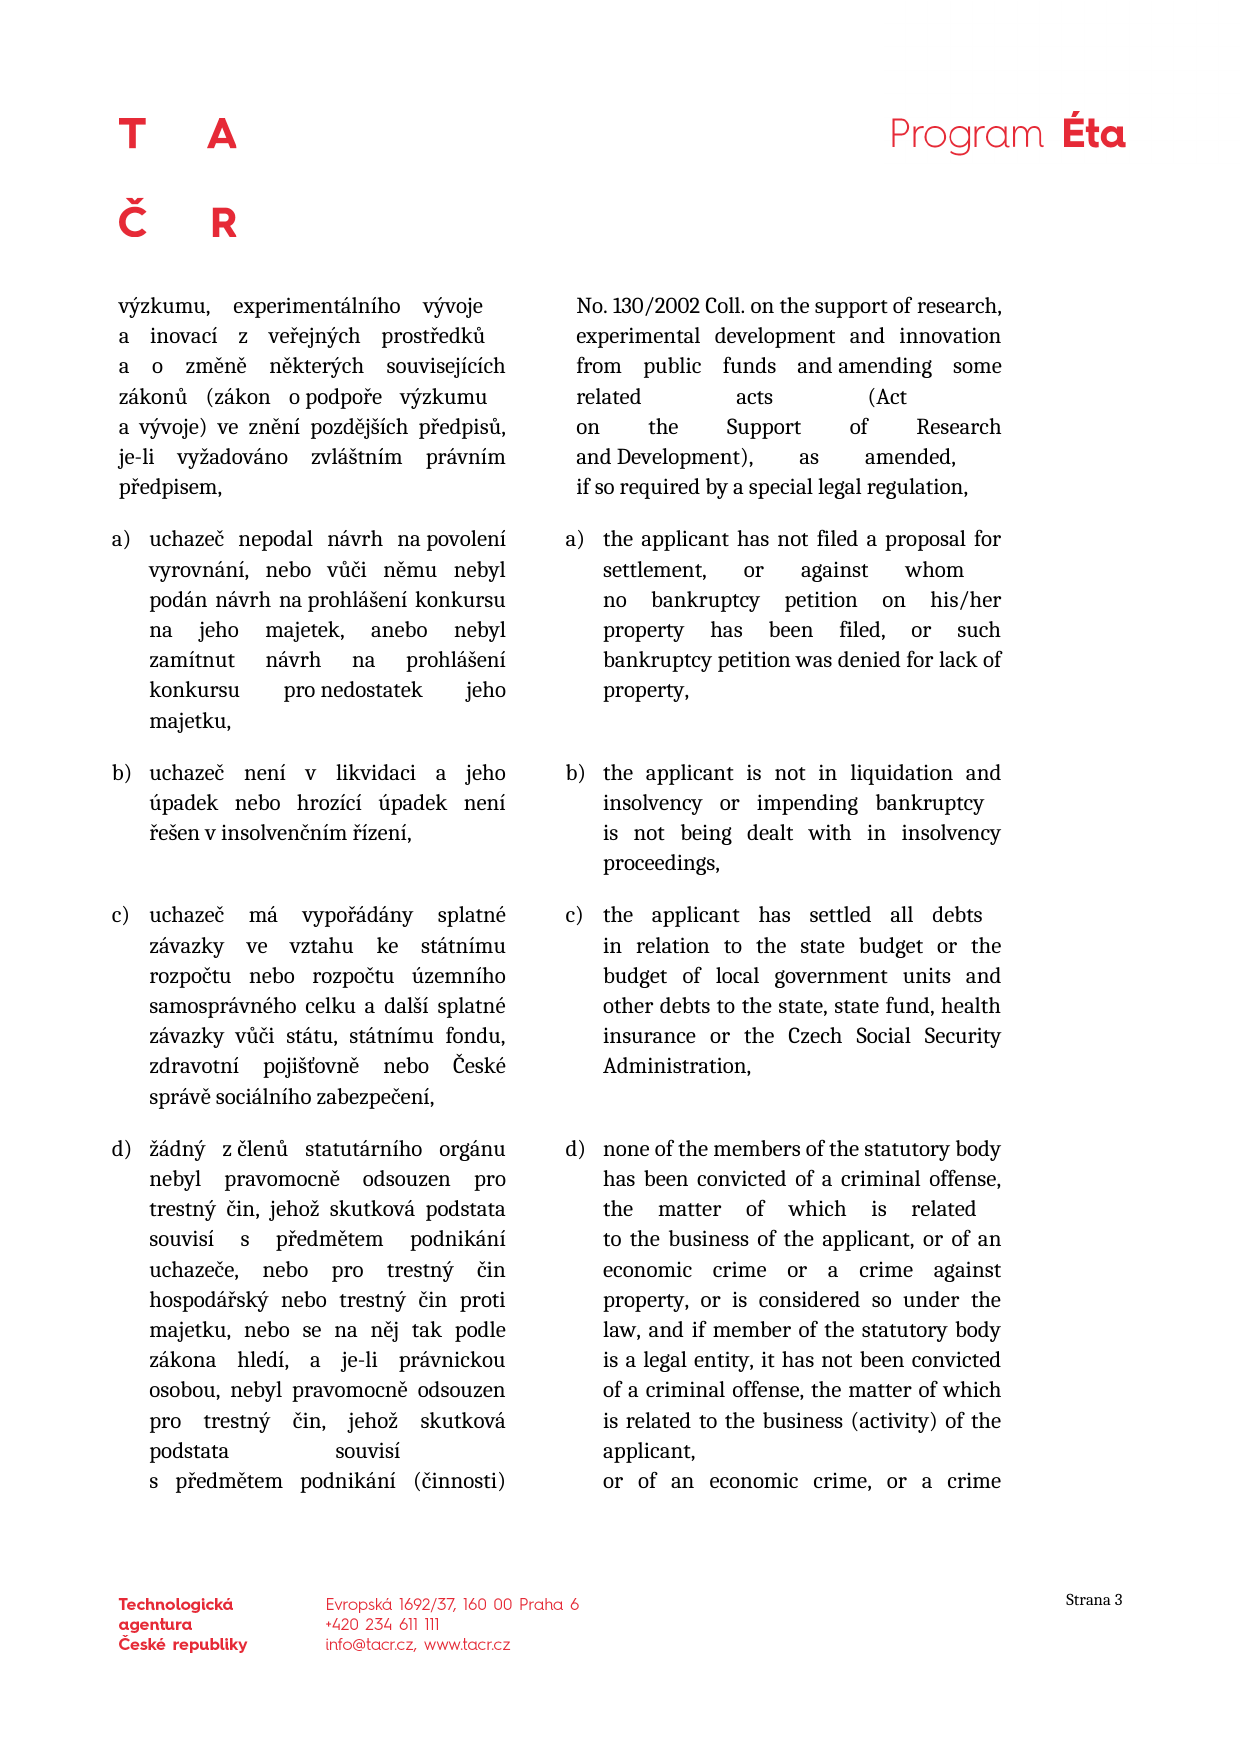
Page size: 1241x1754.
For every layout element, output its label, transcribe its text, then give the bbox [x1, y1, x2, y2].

table_cell uchazeč má vypořádány splatné závazky ve vztahu ke státnímu rozpočtu nebo rozpočtu územního samosprávného celku a další splatné závazky vůči státu, státnímu fondu, zdravotní pojišťovně nebo České správě sociálního zabezpečení, [63, 891, 517, 1125]
picture [883, 1, 1240, 164]
picture [0, 0, 237, 237]
picture [0, 1590, 590, 1727]
table_cell the applicant has settled all debts in relation to the state budget or the budget of local government units and other debts to the state, state fund, health insurance or the Czech Social Security Administration, [517, 891, 1013, 1125]
table_cell uchazeč nepodal návrh na povolení vyrovnání, nebo vůči němu nebyl podán návrh na prohlášení konkursu na jeho majetek, anebo nebyl zamítnut návrh na prohlášení konkursu pro nedostatek jeho majetku, [63, 515, 517, 749]
table_cell the applicant is not in liquidation and insolvency or impending bankruptcy is not being dealt with in insolvency proceedings, [517, 749, 1013, 891]
table_cell the applicant has not filed a proposal for settlement, or against whom no bankruptcy petition on his/her property has been filed, or such bankruptcy petition was denied for lack of property, [517, 515, 1013, 749]
table_cell uchazeč není v likvidaci a jeho úpadek nebo hrozící úpadek není řešen v insolvenčním řízení, [63, 749, 517, 891]
